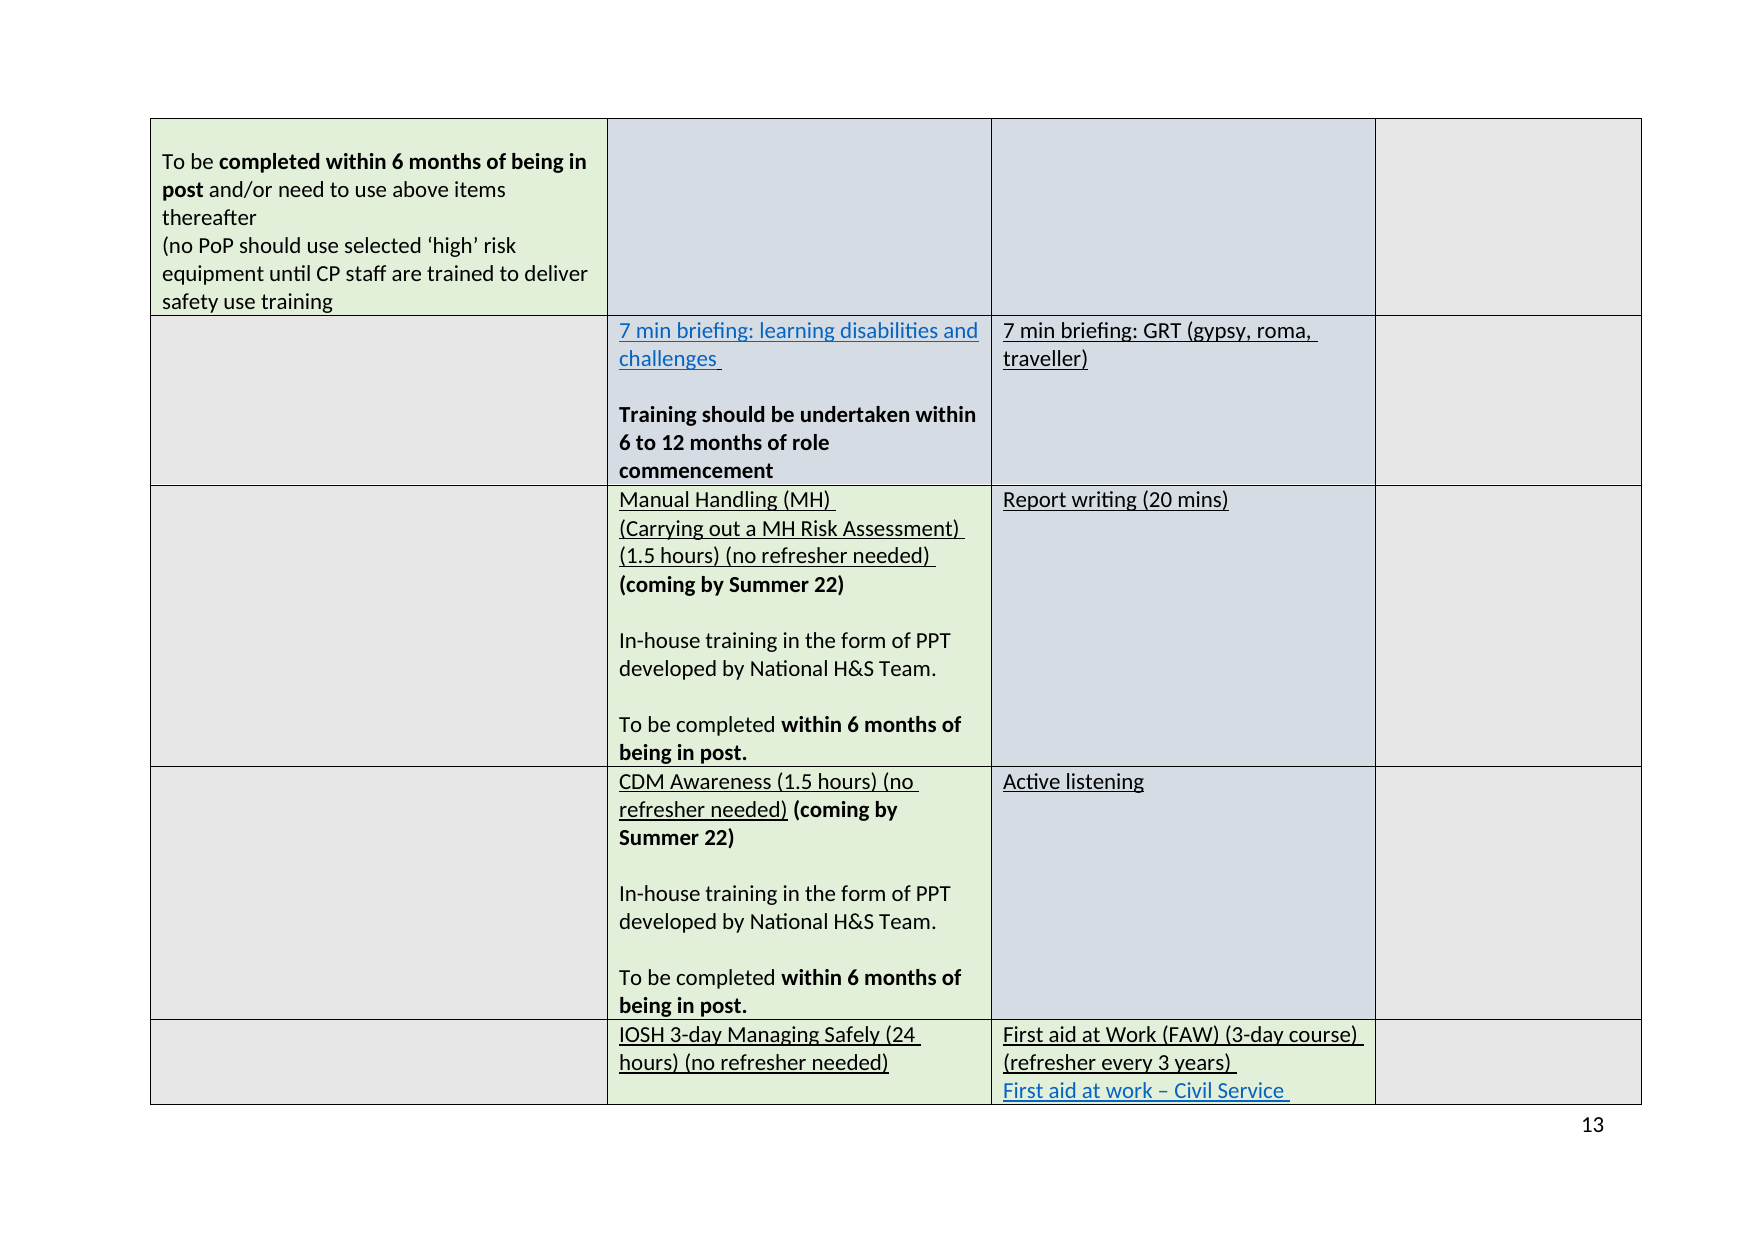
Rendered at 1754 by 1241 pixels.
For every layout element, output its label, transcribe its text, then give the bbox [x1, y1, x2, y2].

table_cell [151, 1020, 607, 1104]
table_cell [1376, 119, 1641, 315]
table_cell [151, 316, 607, 484]
table_cell Manual Handling (MH) (Carrying out a MH Risk Assessment) (1.5 hours) (no refresher needed) (coming by Summer 22) In-house training in the form of PPT developed by National H&S Team. To be completed within 6 months of being in post. [608, 486, 991, 766]
table_cell CDM Awareness (1.5 hours) (no refresher needed) (coming by Summer 22) In-house training in the form of PPT developed by National H&S Team. To be completed within 6 months of being in post. [608, 767, 991, 1019]
table_cell [151, 486, 607, 766]
table_cell 7 min briefing: learning disabilities and challenges Training should be undertaken within 6 to 12 months of role commencement [608, 316, 991, 484]
table_cell [1376, 1020, 1641, 1104]
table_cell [992, 1020, 1375, 1104]
table_cell Active listening [992, 767, 1375, 1019]
table_cell [151, 767, 607, 1019]
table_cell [992, 119, 1375, 315]
table_cell [1376, 767, 1641, 1019]
table_cell 7 min briefing: GRT (gypsy, roma, traveller) [992, 316, 1375, 484]
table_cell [151, 119, 607, 315]
table_cell Report writing (20 mins) [992, 486, 1375, 766]
table_cell [1376, 316, 1641, 484]
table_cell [608, 119, 991, 315]
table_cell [608, 1020, 991, 1104]
table_cell [1376, 486, 1641, 766]
